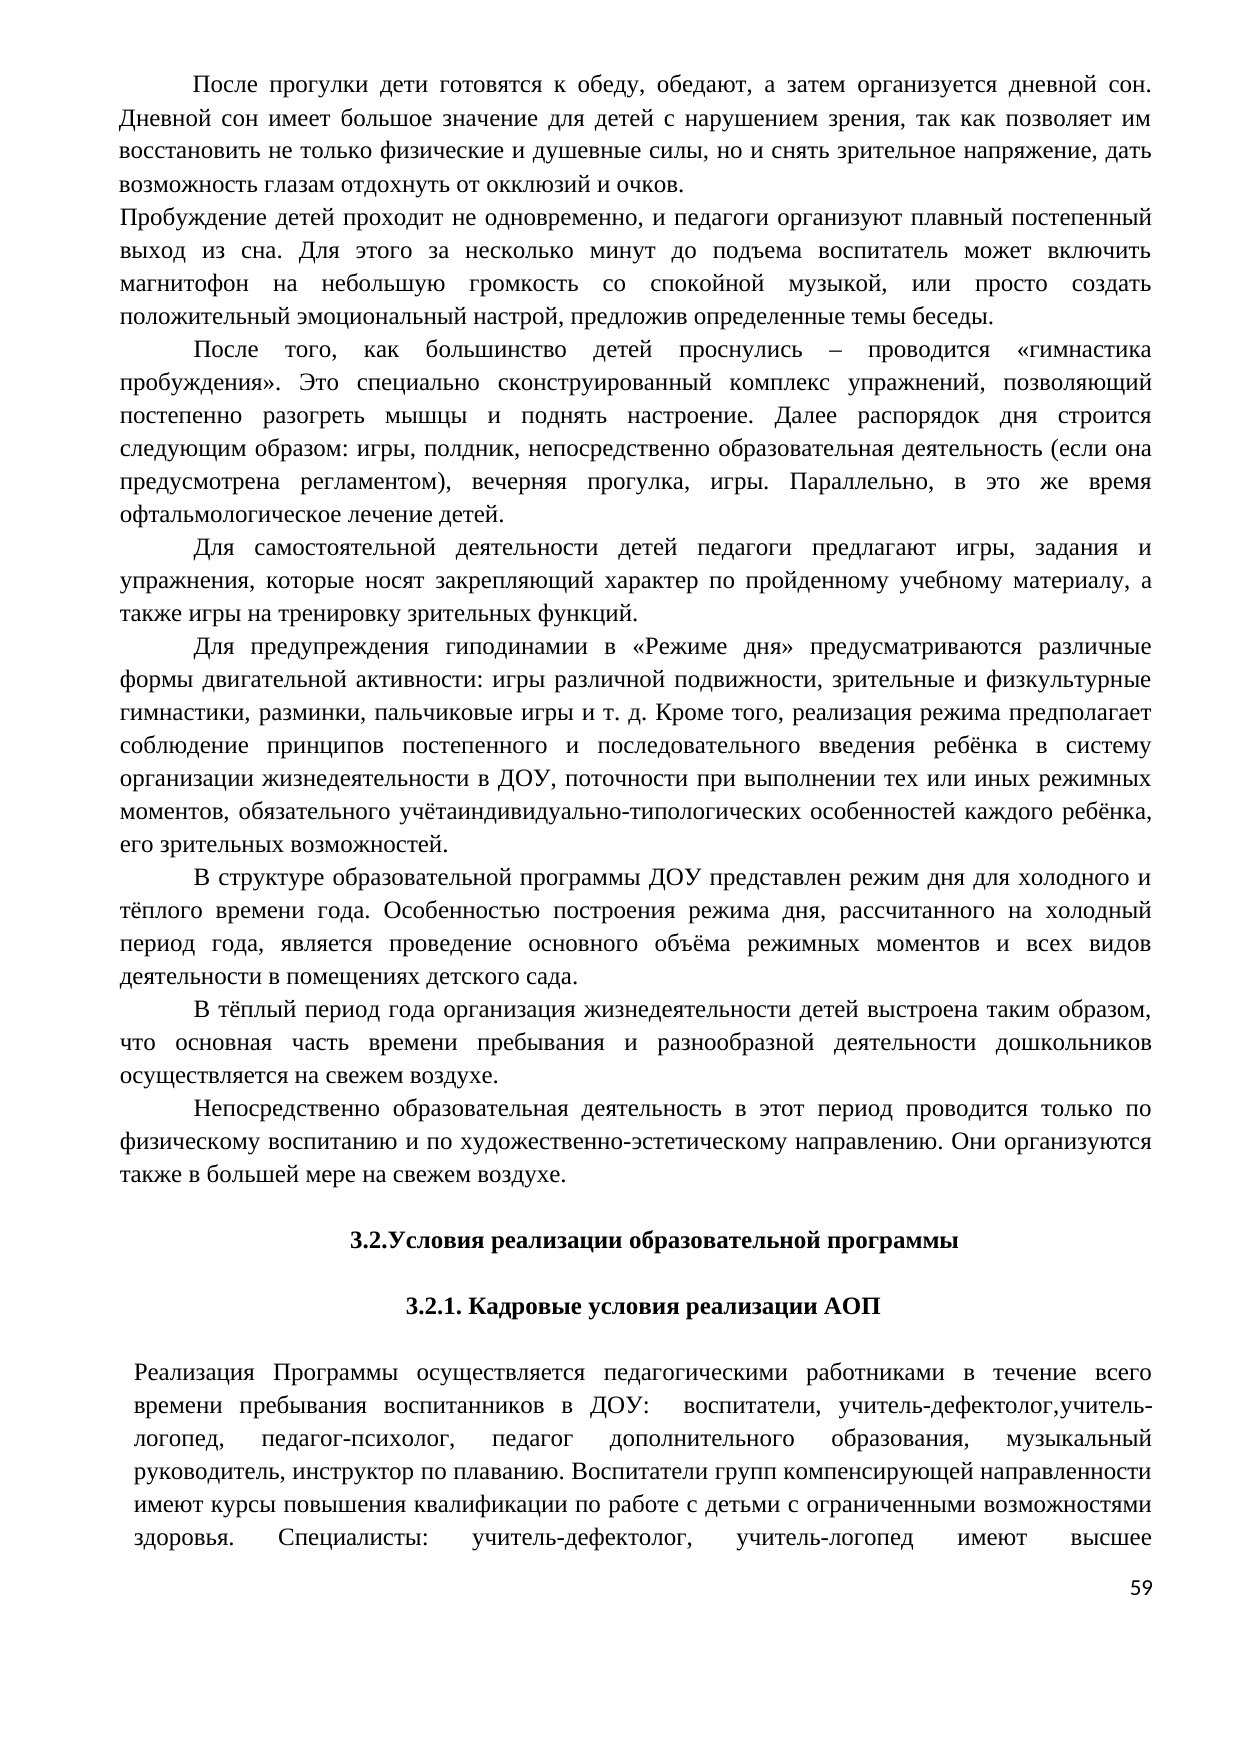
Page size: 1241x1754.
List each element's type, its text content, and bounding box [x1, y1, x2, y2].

text В структуре образовательной программы ДОУ представлен режим дня для холодного и тёплого времени года. Особенностью построения режима дня, рассчитанного на холодный период года, является проведение основного объёма режимных моментов и всех видов деятельности в помещениях детского сада. [119, 862, 1153, 990]
text Для самостоятельной деятельности детей педагоги предлагают игры, задания и упражнения, которые носят закрепляющий характер по пройденному учебному материалу, а также игры на тренировку зрительных функций. [119, 532, 1153, 627]
text После того, как большинство детей проснулись – проводится «гимнастика пробуждения». Это специально сконструированный комплекс упражнений, позволяющий постепенно разогреть мышцы и поднять настроение. Далее распорядок дня строится следующим образом: игры, полдник, непосредственно образовательная деятельность (если она предусмотрена регламентом), вечерняя прогулка, игры. Параллельно, в это же время офтальмологическое лечение детей. [119, 334, 1153, 528]
text Пробуждение детей проходит не одновременно, и педагоги организуют плавный постепенный выход из сна. Для этого за несколько минут до подъема воспитатель может включить магнитофон на небольшую громкость со спокойной музыкой, или просто создать положительный эмоциональный настрой, предложив определенные темы беседы. [119, 202, 1153, 329]
text В тёплый период года организация жизнедеятельности детей выстроена таким образом, что основная часть времени пребывания и разнообразной деятельности дошкольников осуществляется на свежем воздухе. [119, 994, 1153, 1089]
list 3.2.1. Кадровые условия реализации АОП [133, 1291, 1153, 1320]
text После прогулки дети готовятся к обеду, обедают, а затем организуется дневной сон. Дневной сон имеет большое значение для детей с нарушением зрения, так как позволяет им восстановить не только физические и душевные силы, но и снять зрительное напряжение, дать возможность глазам отдохнуть от окклюзий и очков. [119, 69, 1153, 197]
text Для предупреждения гиподинамии в «Режиме дня» предусматриваются различные формы двигательной активности: игры различной подвижности, зрительные и физкультурные гимнастики, разминки, пальчиковые игры и т. д. Кроме того, реализация режима предполагает соблюдение принципов постепенного и последовательного введения ребёнка в систему организации жизнедеятельности в ДОУ, поточности при выполнении тех или иных режимных моментов, обязательного учётаиндивидуально-типологических особенностей каждого ребёнка, его зрительных возможностей. [119, 631, 1153, 858]
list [133, 1357, 1153, 1551]
text Непосредственно образовательная деятельность в этот период проводится только по физическому воспитанию и по художественно-эстетическому направлению. Они организуются также в большей мере на свежем воздухе. [119, 1093, 1153, 1188]
text 3.2.Условия реализации образовательной программы [156, 1225, 1153, 1254]
